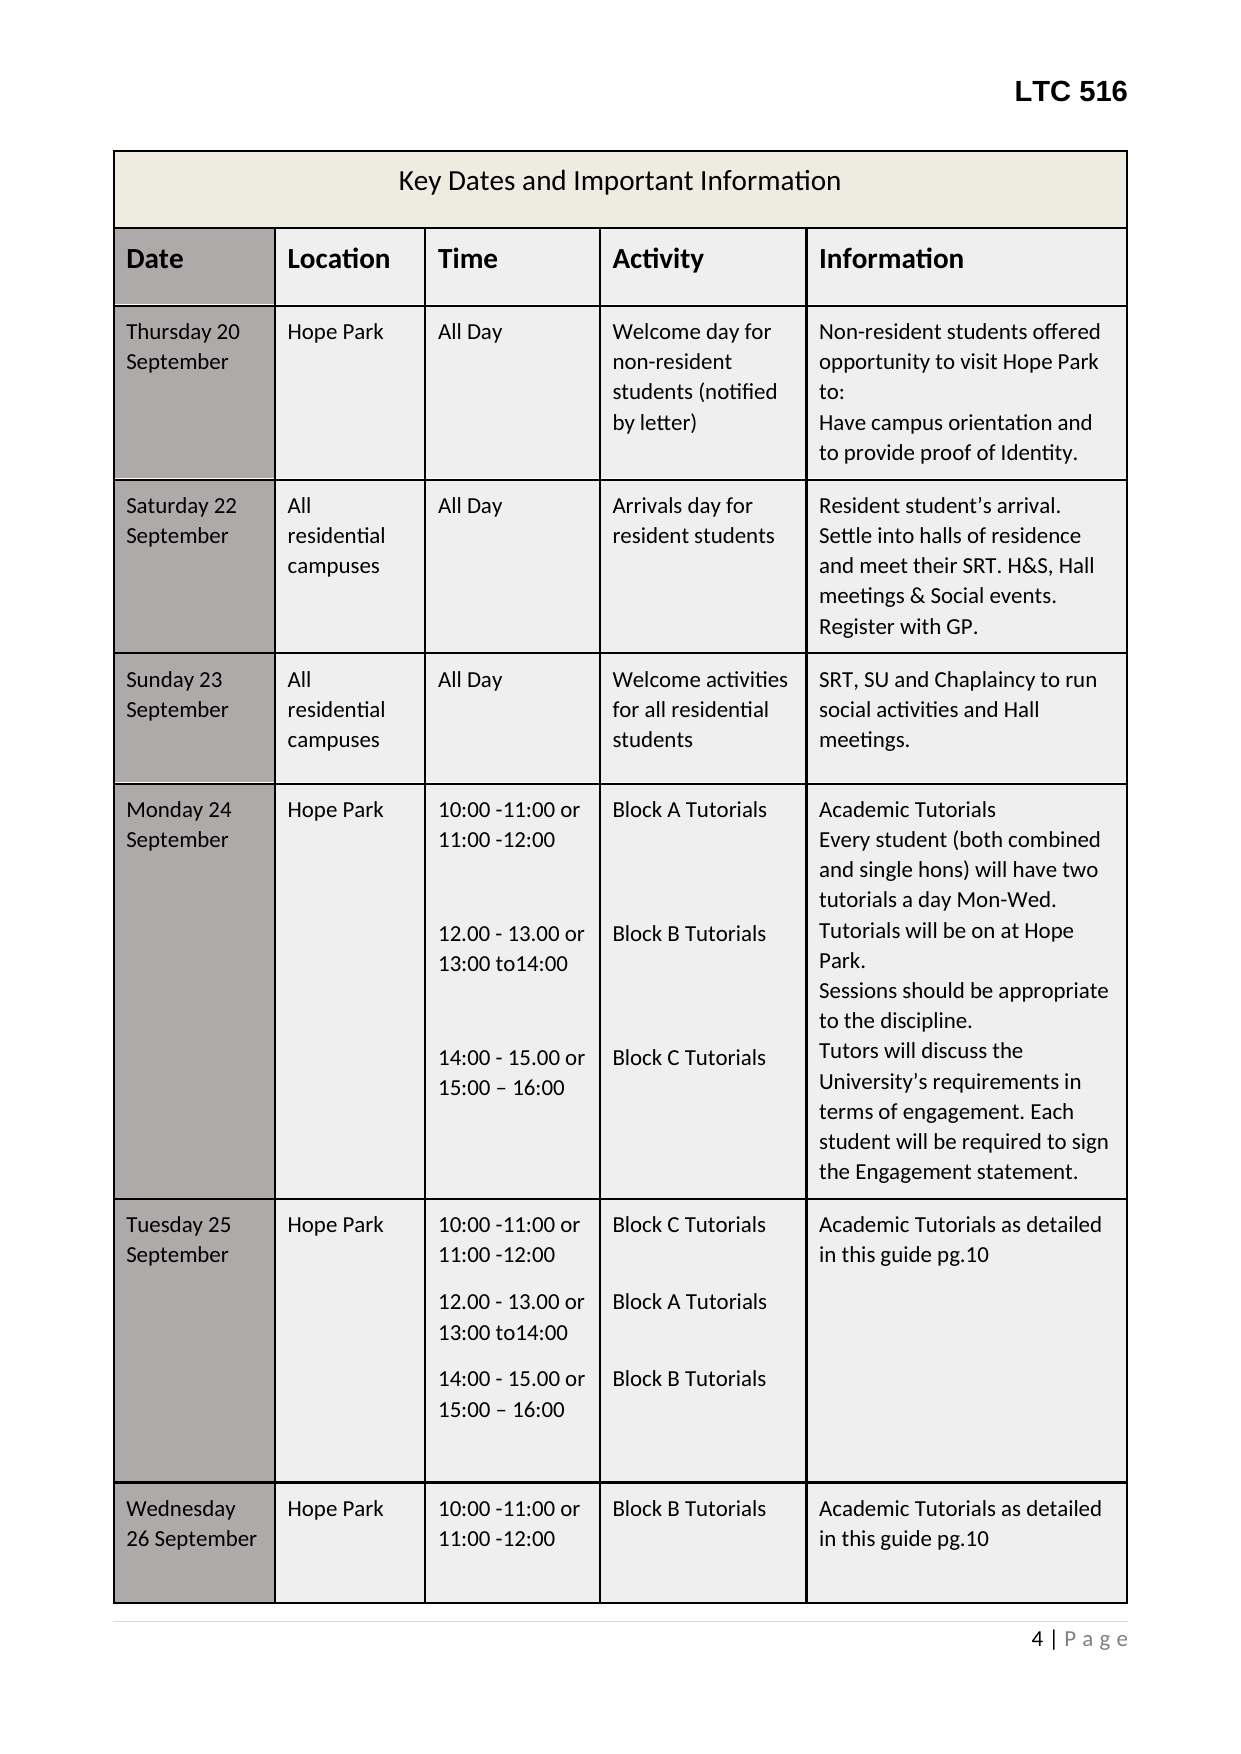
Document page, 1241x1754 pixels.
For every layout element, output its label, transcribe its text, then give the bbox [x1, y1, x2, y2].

table_cell 10:00 -11:00 or 11:00 -12:00 12.00 - 13.00 or 13:00 to14:00 14:00 - 15.00 or 15:00 – 16:00 [426, 785, 599, 1198]
table_cell Time [426, 229, 599, 304]
table_cell Sunday 23 September [115, 654, 274, 782]
table_cell Welcome activities for all residential students [601, 654, 805, 782]
table_cell Academic Tutorials as detailed in this guide pg.10 [808, 1200, 1126, 1481]
table_cell SRT, SU and Chaplaincy to run social activities and Hall meetings. [808, 654, 1126, 782]
table_cell Hope Park [276, 1200, 424, 1481]
table_cell Non-resident students offered opportunity to visit Hope Park to: Have campus orientation and to provide proof of Identity. [808, 307, 1126, 478]
table_cell Block C Tutorials Block A Tutorials Block B Tutorials [601, 1200, 805, 1481]
table_cell Location [276, 229, 424, 304]
table_cell All residential campuses [276, 481, 424, 652]
table_cell Saturday 22 September [115, 481, 274, 652]
table_cell Tuesday 25 September [115, 1200, 274, 1481]
table_header Key Dates and Important Information [115, 152, 1126, 227]
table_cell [808, 1484, 1126, 1602]
table_cell All Day [426, 307, 599, 478]
table_cell Resident student’s arrival. Settle into halls of residence and meet their SRT. H&S, Hall meetings & Social events. Register with GP. [808, 481, 1126, 652]
table_cell Hope Park [276, 1484, 424, 1602]
table_cell Monday 24 September [115, 785, 274, 1198]
table_cell Academic Tutorials Every student (both combined and single hons) will have two tutorials a day Mon-Wed. Tutorials will be on at Hope Park. Sessions should be appropriate to the discipline. Tutors will discuss the University’s requirements in terms of engagement. Each student will be required to sign the Engagement statement. [808, 785, 1126, 1198]
table_cell Activity [601, 229, 805, 304]
table_cell Hope Park [276, 307, 424, 478]
table_cell 10:00 -11:00 or 11:00 -12:00 12.00 - 13.00 or 13:00 to14:00 14:00 - 15.00 or 15:00 – 16:00 [426, 1200, 599, 1481]
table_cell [426, 1484, 599, 1602]
table_cell Block A Tutorials Block B Tutorials Block C Tutorials [601, 785, 805, 1198]
table_cell Date [115, 229, 274, 304]
table_cell All residential campuses [276, 654, 424, 782]
table_cell All Day [426, 481, 599, 652]
table_cell Information [808, 229, 1126, 304]
table_cell All Day [426, 654, 599, 782]
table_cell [601, 1484, 805, 1602]
table_cell Hope Park [276, 785, 424, 1198]
table_cell Thursday 20 September [115, 307, 274, 478]
table_cell Welcome day for non-resident students (notified by letter) [601, 307, 805, 478]
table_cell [115, 1484, 274, 1602]
table_cell Arrivals day for resident students [601, 481, 805, 652]
